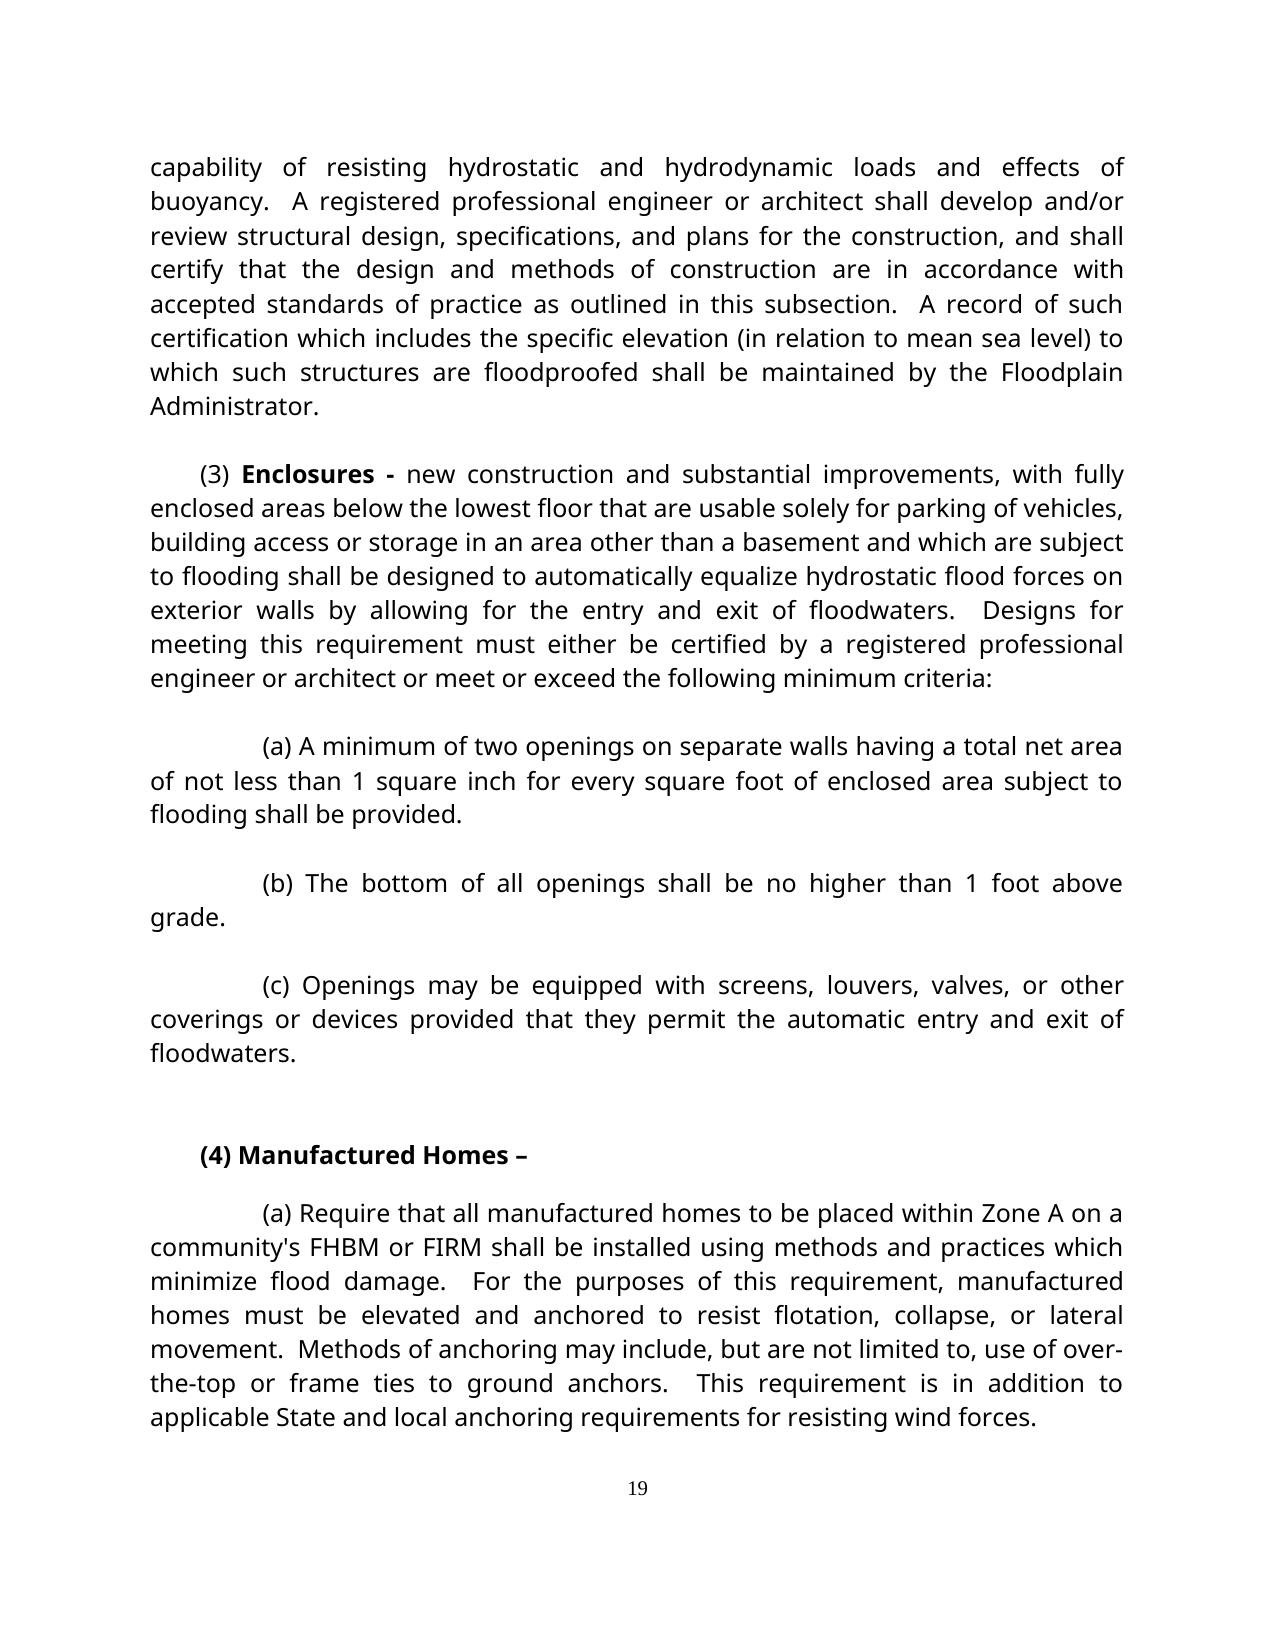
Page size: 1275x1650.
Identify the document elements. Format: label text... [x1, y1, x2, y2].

text (c) Openings may be equipped with screens, louvers, valves, or other coverings or devices provided that they permit the automatic entry and exit of floodwaters. [150, 967, 1125, 1070]
text (4) Manufactured Homes – [150, 1138, 1125, 1172]
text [150, 150, 1125, 422]
text (3) Enclosures - new construction and substantial improvements, with fully enclosed areas below the lowest floor that are usable solely for parking of vehicles, building access or storage in an area other than a basement and which are subject to flooding shall be designed to automatically equalize hydrostatic flood forces on exterior walls by allowing for the entry and exit of floodwaters. Designs for meeting this requirement must either be certified by a registered professional engineer or architect or meet or exceed the following minimum criteria: [150, 457, 1125, 695]
text (a) Require that all manufactured homes to be placed within Zone A on a community's FHBM or FIRM shall be installed using methods and practices which minimize flood damage. For the purposes of this requirement, manufactured homes must be elevated and anchored to resist flotation, collapse, or lateral movement. Methods of anchoring may include, but are not limited to, use of over-the-top or frame ties to ground anchors. This requirement is in addition to applicable State and local anchoring requirements for resisting wind forces. [150, 1196, 1125, 1434]
text (a) A minimum of two openings on separate walls having a total net area of not less than 1 square inch for every square foot of enclosed area subject to flooding shall be provided. [150, 729, 1125, 831]
text (b) The bottom of all openings shall be no higher than 1 foot above grade. [150, 865, 1125, 933]
